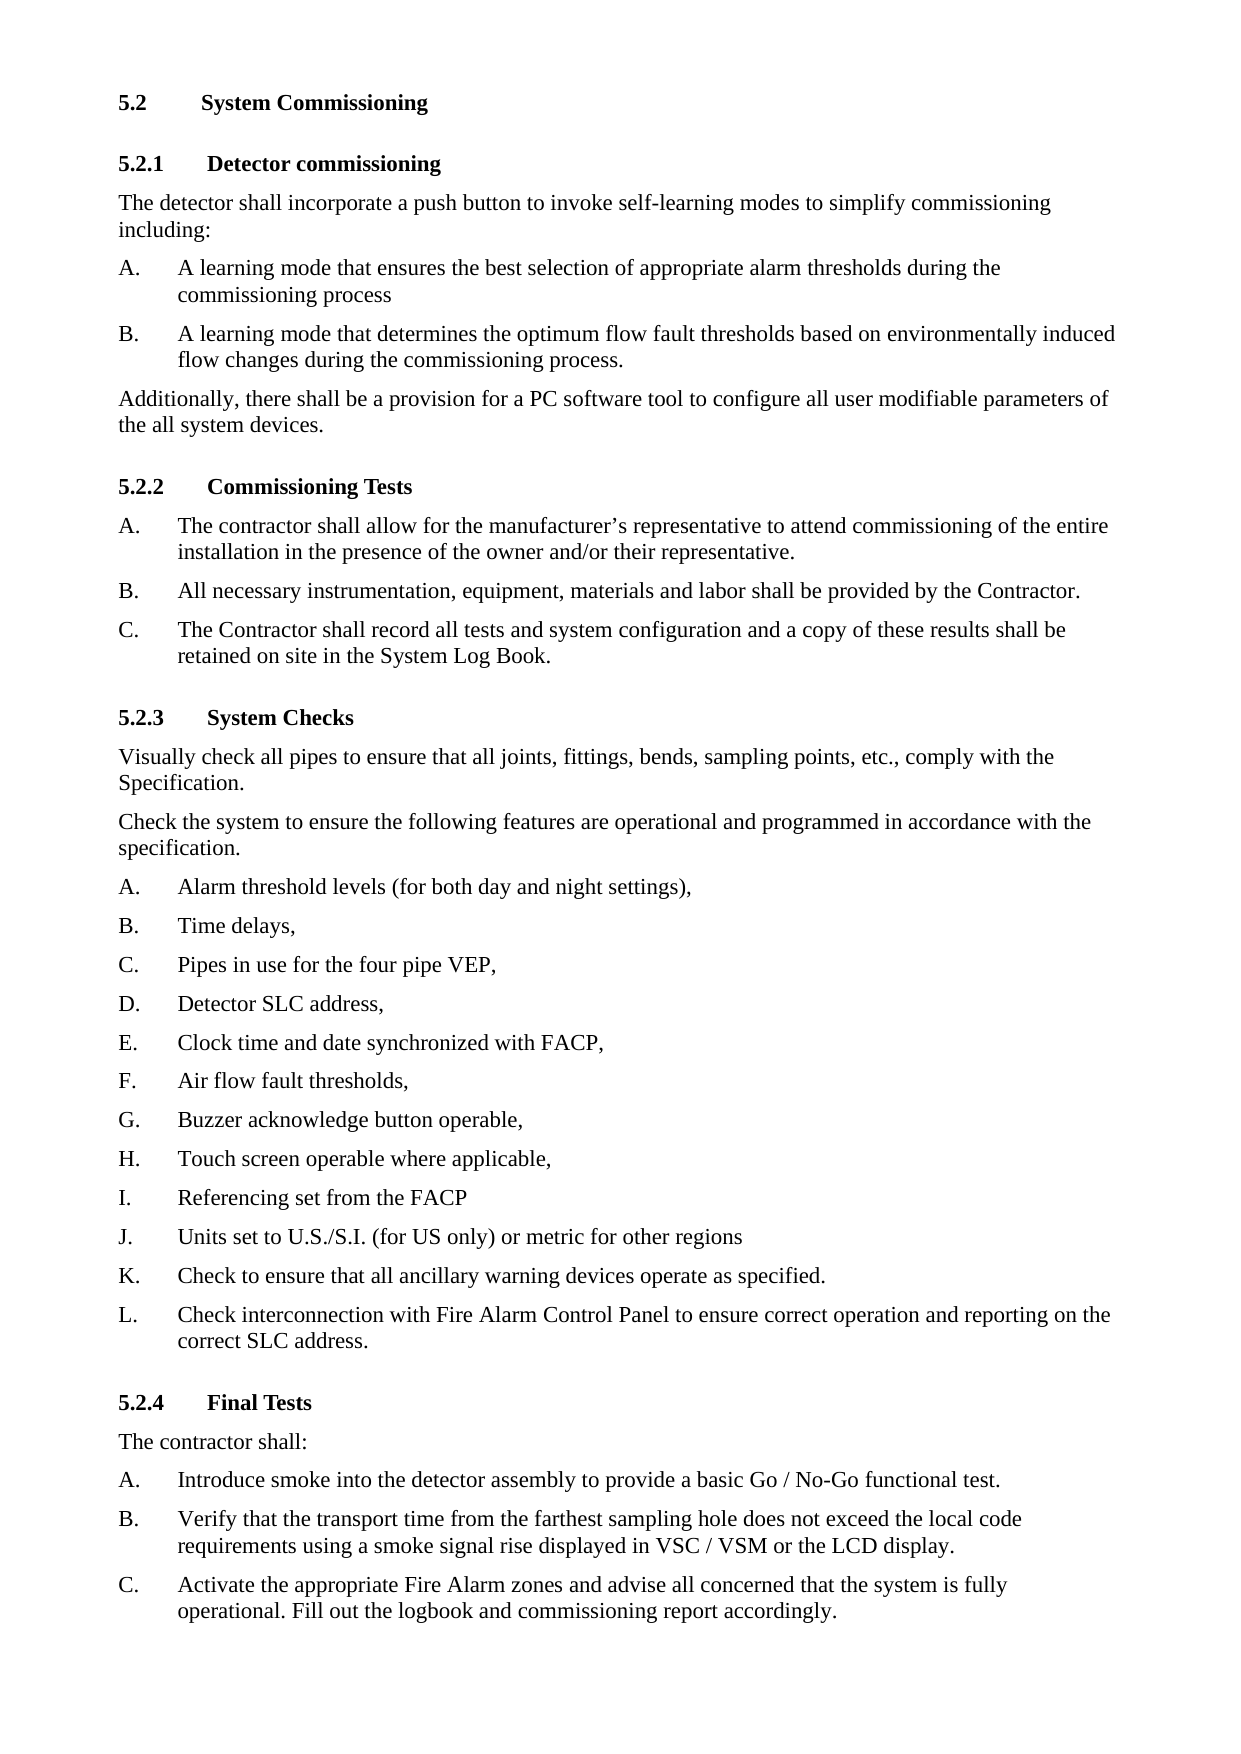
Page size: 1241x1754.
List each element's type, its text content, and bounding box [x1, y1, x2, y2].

list The Contractor shall record all tests and system configuration and a copy of these results shall be retained on site in the System Log Book. [118, 616, 1122, 669]
list Buzzer acknowledge button operable, [118, 1106, 1122, 1133]
list Units set to U.S./S.I. (for US only) or metric for other regions [118, 1223, 1122, 1249]
list Check to ensure that all ancillary warning devices operate as specified. [118, 1262, 1122, 1288]
subtitle System Commissioning [118, 89, 1122, 115]
list A learning mode that ensures the best selection of appropriate alarm thresholds during the commissioning process [118, 254, 1122, 307]
subtitle Final Tests [118, 1389, 1122, 1415]
text The contractor shall: [118, 1428, 1122, 1454]
list The contractor shall allow for the manufacturer’s representative to attend commissioning of the entire installation in the presence of the owner and/or their representative. [118, 512, 1122, 564]
list Air flow fault thresholds, [118, 1068, 1122, 1094]
text Visually check all pipes to ensure that all joints, fittings, bends, sampling points, etc., comply with the Specification. [118, 743, 1122, 796]
list Verify that the transport time from the farthest sampling hole does not exceed the local code requirements using a smoke signal rise displayed in VSC / VSM or the LCD display. [118, 1505, 1122, 1558]
list A learning mode that determines the optimum flow fault thresholds based on environmentally induced flow changes during the commissioning process. [118, 320, 1122, 372]
subtitle Detector commissioning [118, 150, 1122, 177]
list Alarm threshold levels (for both day and night settings), [118, 873, 1122, 900]
list Pipes in use for the four pipe VEP, [118, 951, 1122, 977]
list Touch screen operable where applicable, [118, 1145, 1122, 1172]
text Additionally, there shall be a provision for a PC software tool to configure all user modifiable parameters of the all system devices. [118, 385, 1122, 438]
text Check the system to ensure the following features are operational and programmed in accordance with the specification. [118, 808, 1122, 861]
list Activate the appropriate Fire Alarm zones and advise all concerned that the system is fully operational. Fill out the logbook and commissioning report accordingly. [118, 1571, 1122, 1623]
subtitle System Checks [118, 704, 1122, 730]
list Clock time and date synchronized with FACP, [118, 1029, 1122, 1055]
list All necessary instrumentation, equipment, materials and labor shall be provided by the Contractor. [118, 577, 1122, 603]
list Check interconnection with Fire Alarm Control Panel to ensure correct operation and reporting on the correct SLC address. [118, 1301, 1122, 1353]
subtitle Commissioning Tests [118, 473, 1122, 499]
list Introduce smoke into the detector assembly to provide a basic Go / No-Go functional test. [118, 1467, 1122, 1493]
list Time delays, [118, 912, 1122, 938]
list Detector SLC address, [118, 990, 1122, 1016]
list Referencing set from the FACP [118, 1184, 1122, 1211]
text The detector shall incorporate a push button to invoke self-learning modes to simplify commissioning including: [118, 189, 1122, 242]
